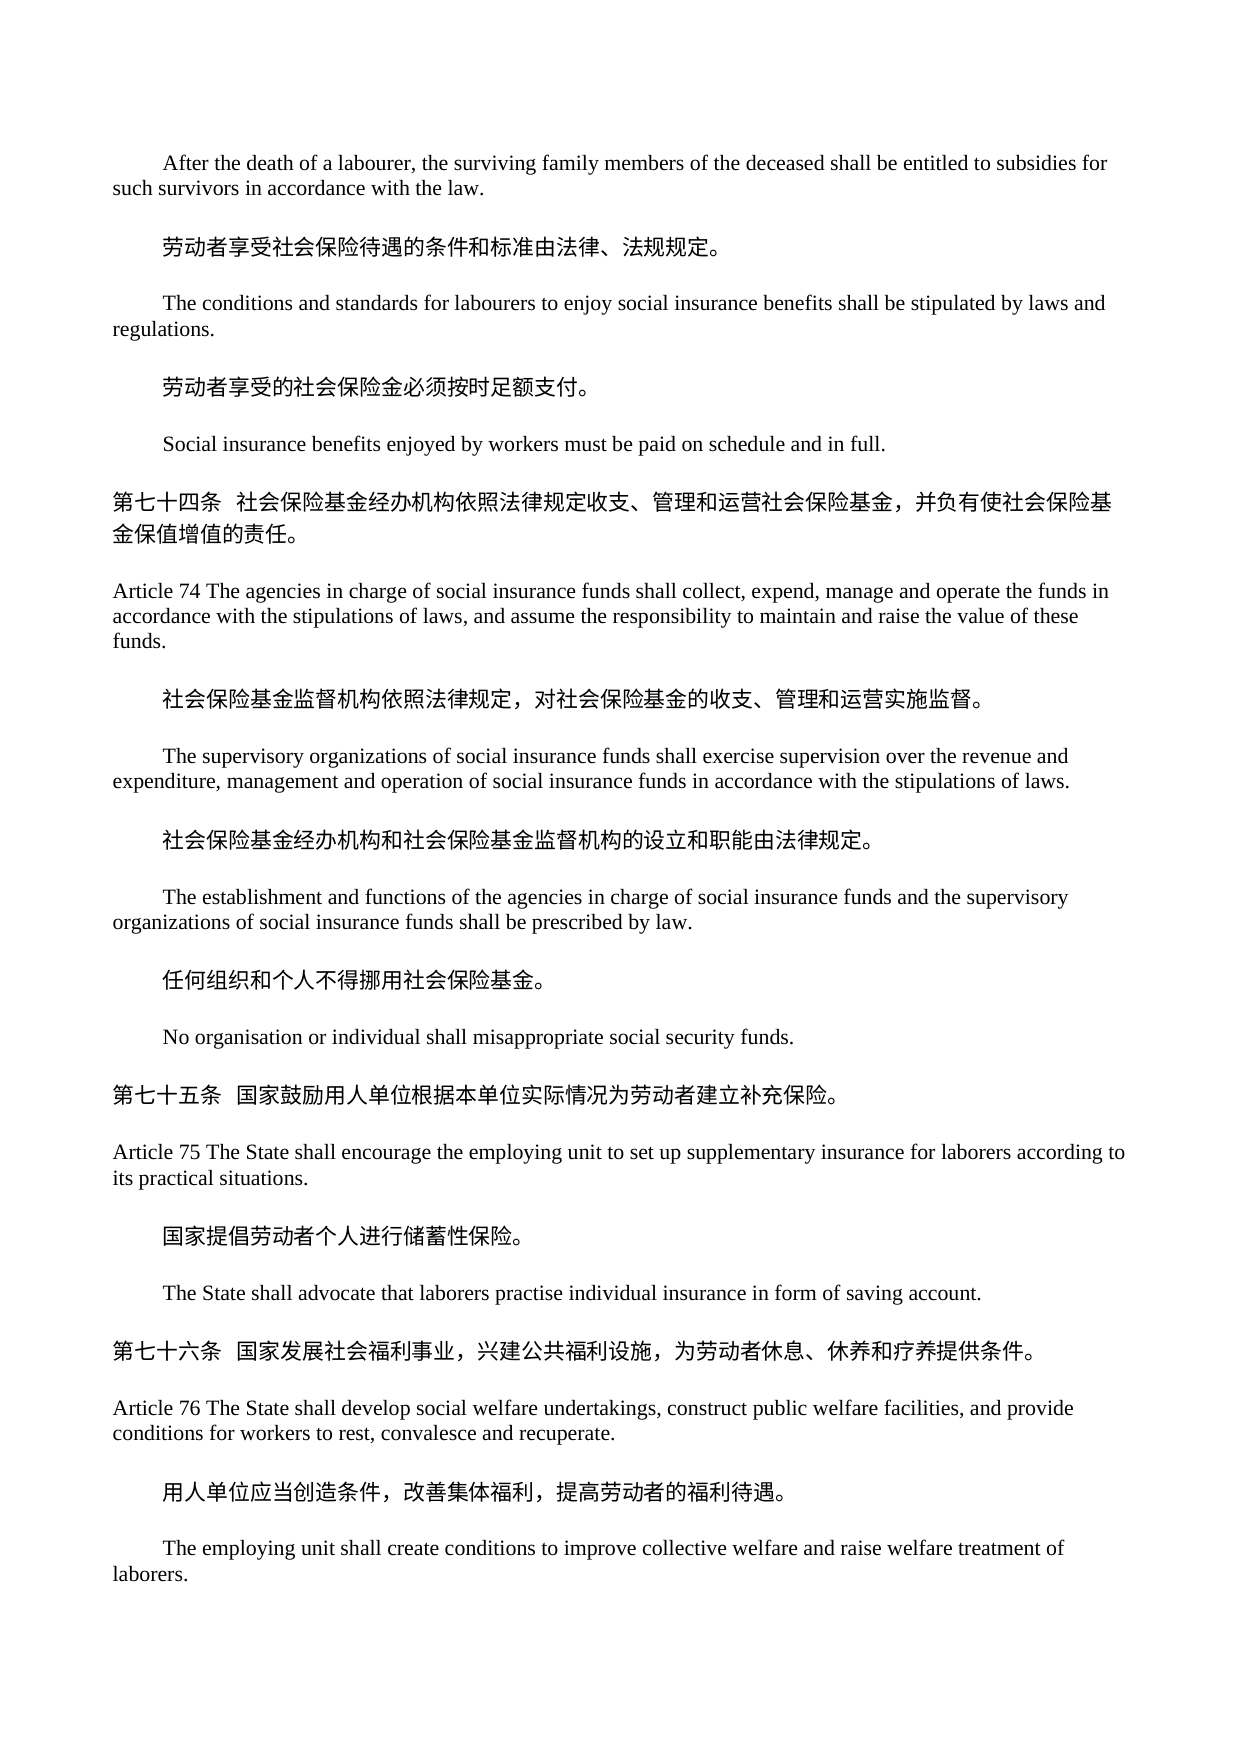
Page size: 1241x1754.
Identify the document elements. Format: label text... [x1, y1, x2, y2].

title 劳动者享受的社会保险金必须按时足额支付。 [112, 370, 1128, 402]
title The employing unit shall create conditions to improve collective welfare and raise welfare treatment of laborers. [112, 1535, 1128, 1586]
title After the death of a labourer, the surviving family members of the deceased shall be entitled to subsidies for such survivors in accordance with the law. [112, 150, 1128, 200]
text 第七十五条 国家鼓励用人单位根据本单位实际情况为劳动者建立补充保险。 [112, 1078, 1128, 1110]
text 第七十四条 社会保险基金经办机构依照法律规定收支、管理和运营社会保险基金，并负有使社会保险基金保值增值的责任。 [112, 485, 1128, 548]
title 社会保险基金经办机构和社会保险基金监督机构的设立和职能由法律规定。 [112, 823, 1128, 854]
text Article 74 The agencies in charge of social insurance funds shall collect, expend, manage and operate the funds in accordance with the stipulations of laws, and assume the responsibility to maintain and raise the value of these funds. [112, 578, 1128, 653]
text Article 76 The State shall develop social welfare undertakings, construct public welfare facilities, and provide conditions for workers to rest, convalesce and recuperate. [112, 1395, 1128, 1445]
text Article 75 The State shall encourage the employing unit to set up supplementary insurance for laborers according to its practical situations. [112, 1139, 1128, 1190]
title 社会保险基金监督机构依照法律规定，对社会保险基金的收支、管理和运营实施监督。 [112, 682, 1128, 714]
title The supervisory organizations of social insurance funds shall exercise supervision over the revenue and expenditure, management and operation of social insurance funds in accordance with the stipulations of laws. [112, 743, 1128, 794]
title The State shall advocate that laborers practise individual insurance in form of saving account. [112, 1280, 1128, 1305]
title 任何组织和个人不得挪用社会保险基金。 [112, 963, 1128, 995]
title The establishment and functions of the agencies in charge of social insurance funds and the supervisory organizations of social insurance funds shall be prescribed by law. [112, 884, 1128, 934]
title No organisation or individual shall misappropriate social security funds. [112, 1024, 1128, 1049]
title 国家提倡劳动者个人进行储蓄性保险。 [112, 1219, 1128, 1251]
title Social insurance benefits enjoyed by workers must be paid on schedule and in full. [112, 431, 1128, 456]
title 劳动者享受社会保险待遇的条件和标准由法律、法规规定。 [112, 229, 1128, 261]
text 第七十六条 国家发展社会福利事业，兴建公共福利设施，为劳动者休息、休养和疗养提供条件。 [112, 1334, 1128, 1366]
title 用人单位应当创造条件，改善集体福利，提高劳动者的福利待遇。 [112, 1474, 1128, 1506]
title The conditions and standards for labourers to enjoy social insurance benefits shall be stipulated by laws and regulations. [112, 290, 1128, 341]
